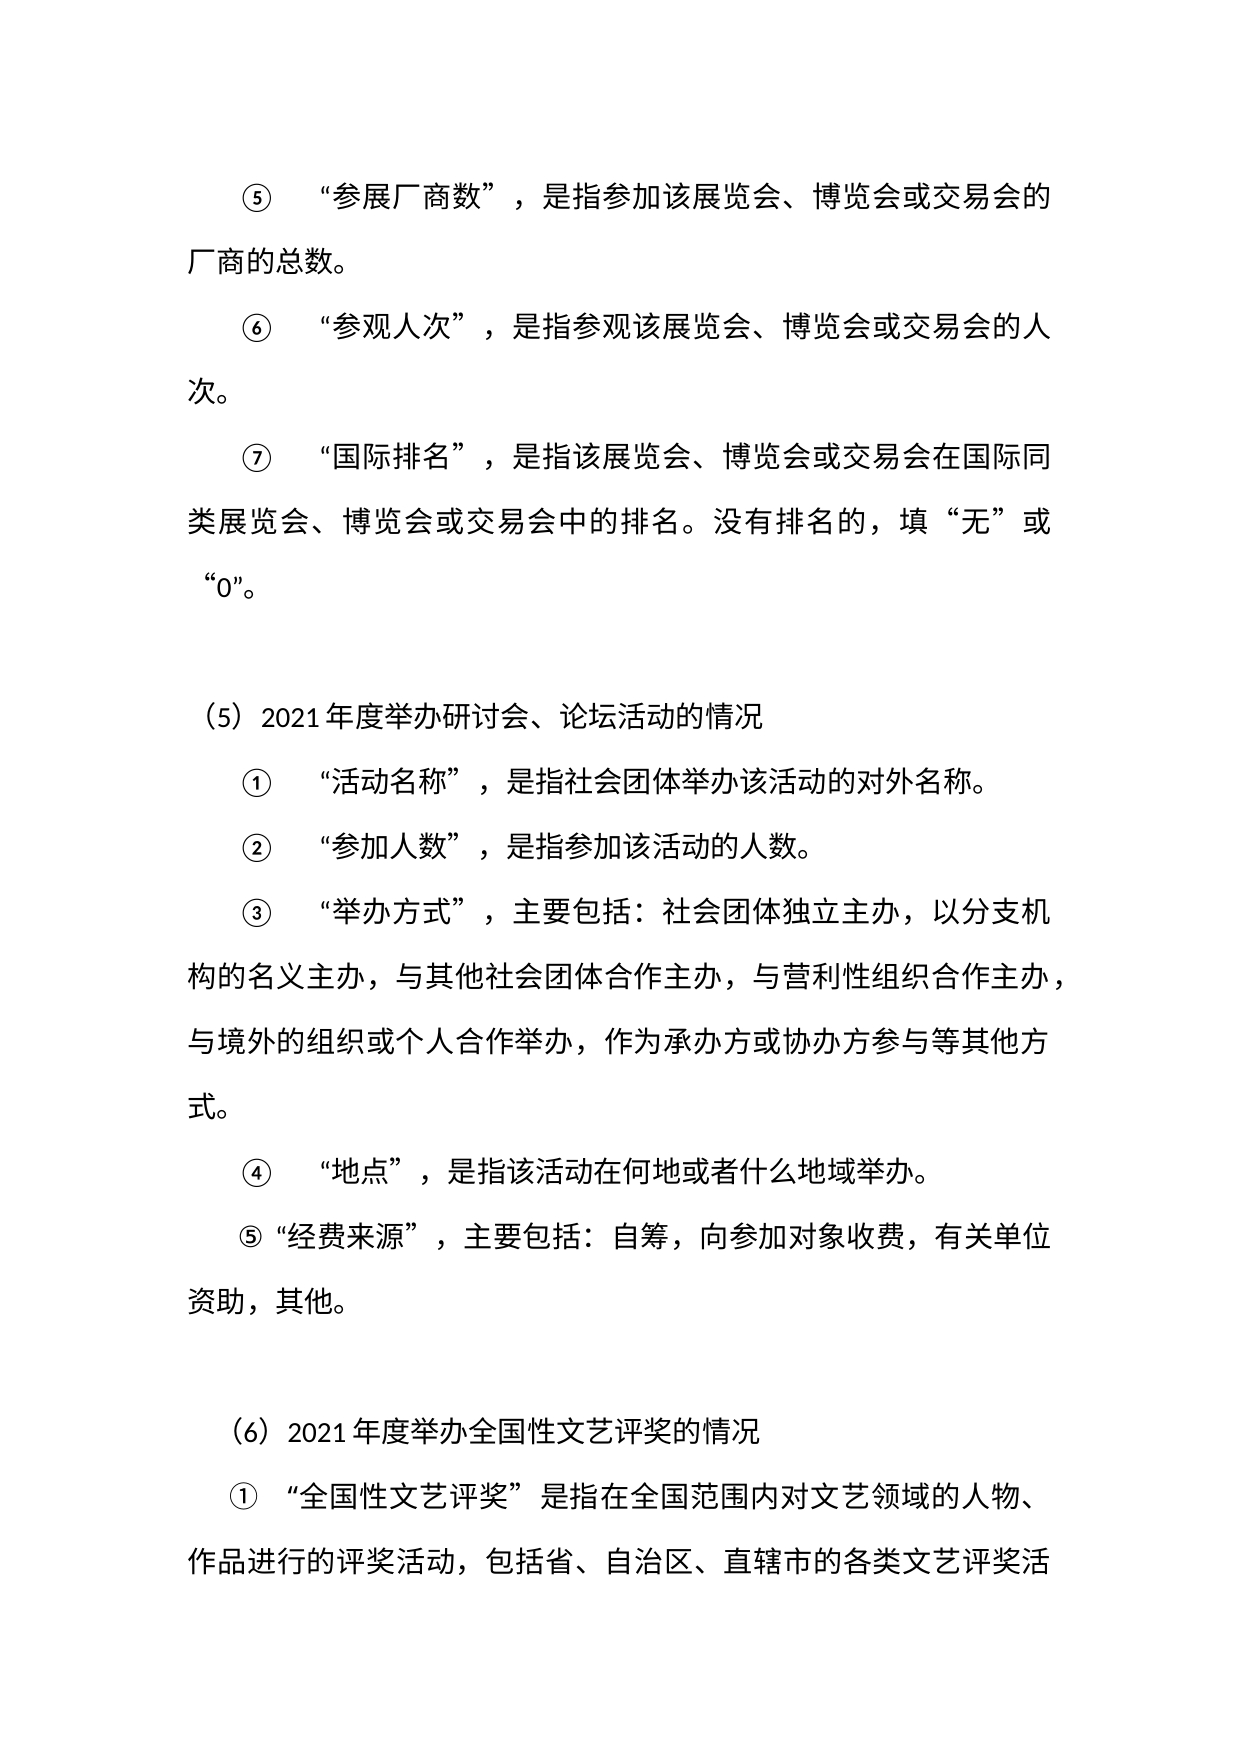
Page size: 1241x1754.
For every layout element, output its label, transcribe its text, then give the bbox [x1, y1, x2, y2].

list “国际排名”，是指该展览会、博览会或交易会在国际同类展览会、博览会或交易会中的排名。没有排名的，填“无”或“0”。 [187, 422, 1053, 617]
list “地点”，是指该活动在何地或者什么地域举办。 [187, 1137, 1053, 1202]
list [187, 1462, 1053, 1592]
list “参展厂商数”，是指参加该展览会、博览会或交易会的厂商的总数。 [187, 162, 1053, 292]
list “参观人次”，是指参观该展览会、博览会或交易会的人次。 [187, 292, 1053, 422]
list “参加人数”，是指参加该活动的人数。 [187, 812, 1053, 877]
list “活动名称”，是指社会团体举办该活动的对外名称。 [187, 747, 1053, 812]
list “经费来源”，主要包括：自筹，向参加对象收费，有关单位资助，其他。 [187, 1202, 1053, 1332]
list （5）2021年度举办研讨会、论坛活动的情况 [187, 682, 1053, 747]
list “举办方式”，主要包括：社会团体独立主办，以分支机构的名义主办，与其他社会团体合作主办，与营利性组织合作主办，与境外的组织或个人合作举办，作为承办方或协办方参与等其他方式。 [187, 877, 1053, 1137]
list （6）2021年度举办全国性文艺评奖的情况 [187, 1397, 1053, 1462]
